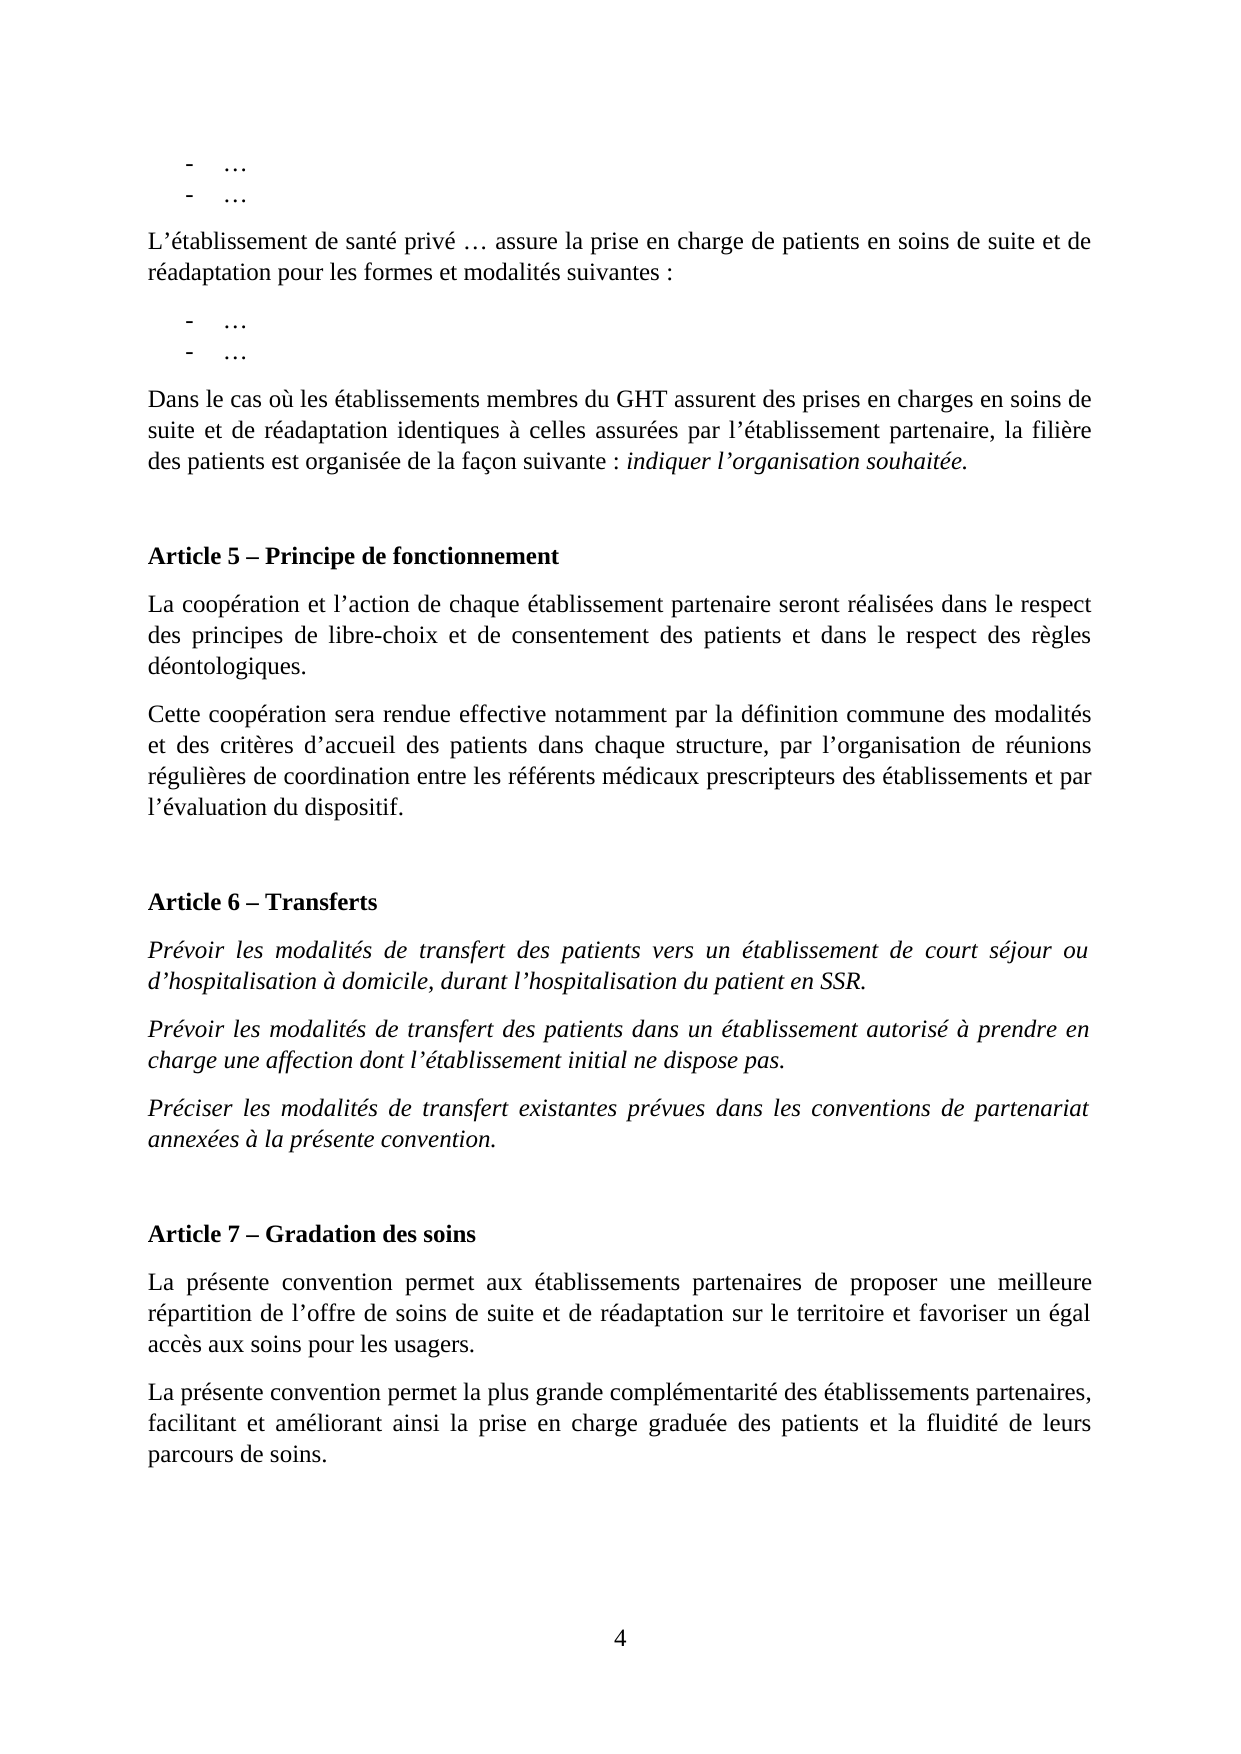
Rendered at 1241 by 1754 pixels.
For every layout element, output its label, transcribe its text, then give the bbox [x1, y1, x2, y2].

text Préciser les modalités de transfert existantes prévues dans les conventions de partenariat annexées à la présente convention. [148, 1093, 1093, 1152]
text La coopération et l’action de chaque établissement partenaire seront réalisées dans le respect des principes de libre-choix et de consentement des patients et dans le respect des règles déontologiques. [148, 589, 1093, 680]
text Prévoir les modalités de transfert des patients vers un établissement de court séjour ou d’hospitalisation à domicile, durant l’hospitalisation du patient en SSR. [148, 935, 1093, 995]
text Article 5 – Principe de fonctionnement [148, 541, 1093, 570]
text Prévoir les modalités de transfert des patients dans un établissement autorisé à prendre en charge une affection dont l’établissement initial ne dispose pas. [148, 1014, 1093, 1074]
list … [185, 336, 1093, 365]
list … [185, 148, 1093, 176]
text Cette coopération sera rendue effective notamment par la définition commune des modalités et des critères d’accueil des patients dans chaque structure, par l’organisation de réunions régulières de coordination entre les référents médicaux prescripteurs des établissements et par l’évaluation du dispositif. [148, 699, 1093, 821]
text La présente convention permet aux établissements partenaires de proposer une meilleure répartition de l’offre de soins de suite et de réadaptation sur le territoire et favoriser un égal accès aux soins pour les usagers. [148, 1267, 1093, 1358]
text L’établissement de santé privé … assure la prise en charge de patients en soins de suite et de réadaptation pour les formes et modalités suivantes : [148, 226, 1093, 286]
text Article 7 – Gradation des soins [148, 1219, 1093, 1248]
list … [185, 179, 1093, 207]
text Article 6 – Transferts [148, 887, 1093, 916]
text La présente convention permet la plus grande complémentarité des établissements partenaires, facilitant et améliorant ainsi la prise en charge graduée des patients et la fluidité de leurs parcours de soins. [148, 1377, 1093, 1467]
list … [185, 305, 1093, 334]
text Dans le cas où les établissements membres du GHT assurent des prises en charges en soins de suite et de réadaptation identiques à celles assurées par l’établissement partenaire, la filière des patients est organisée de la façon suivante : indiquer l’organisation souhaitée. [148, 384, 1093, 475]
